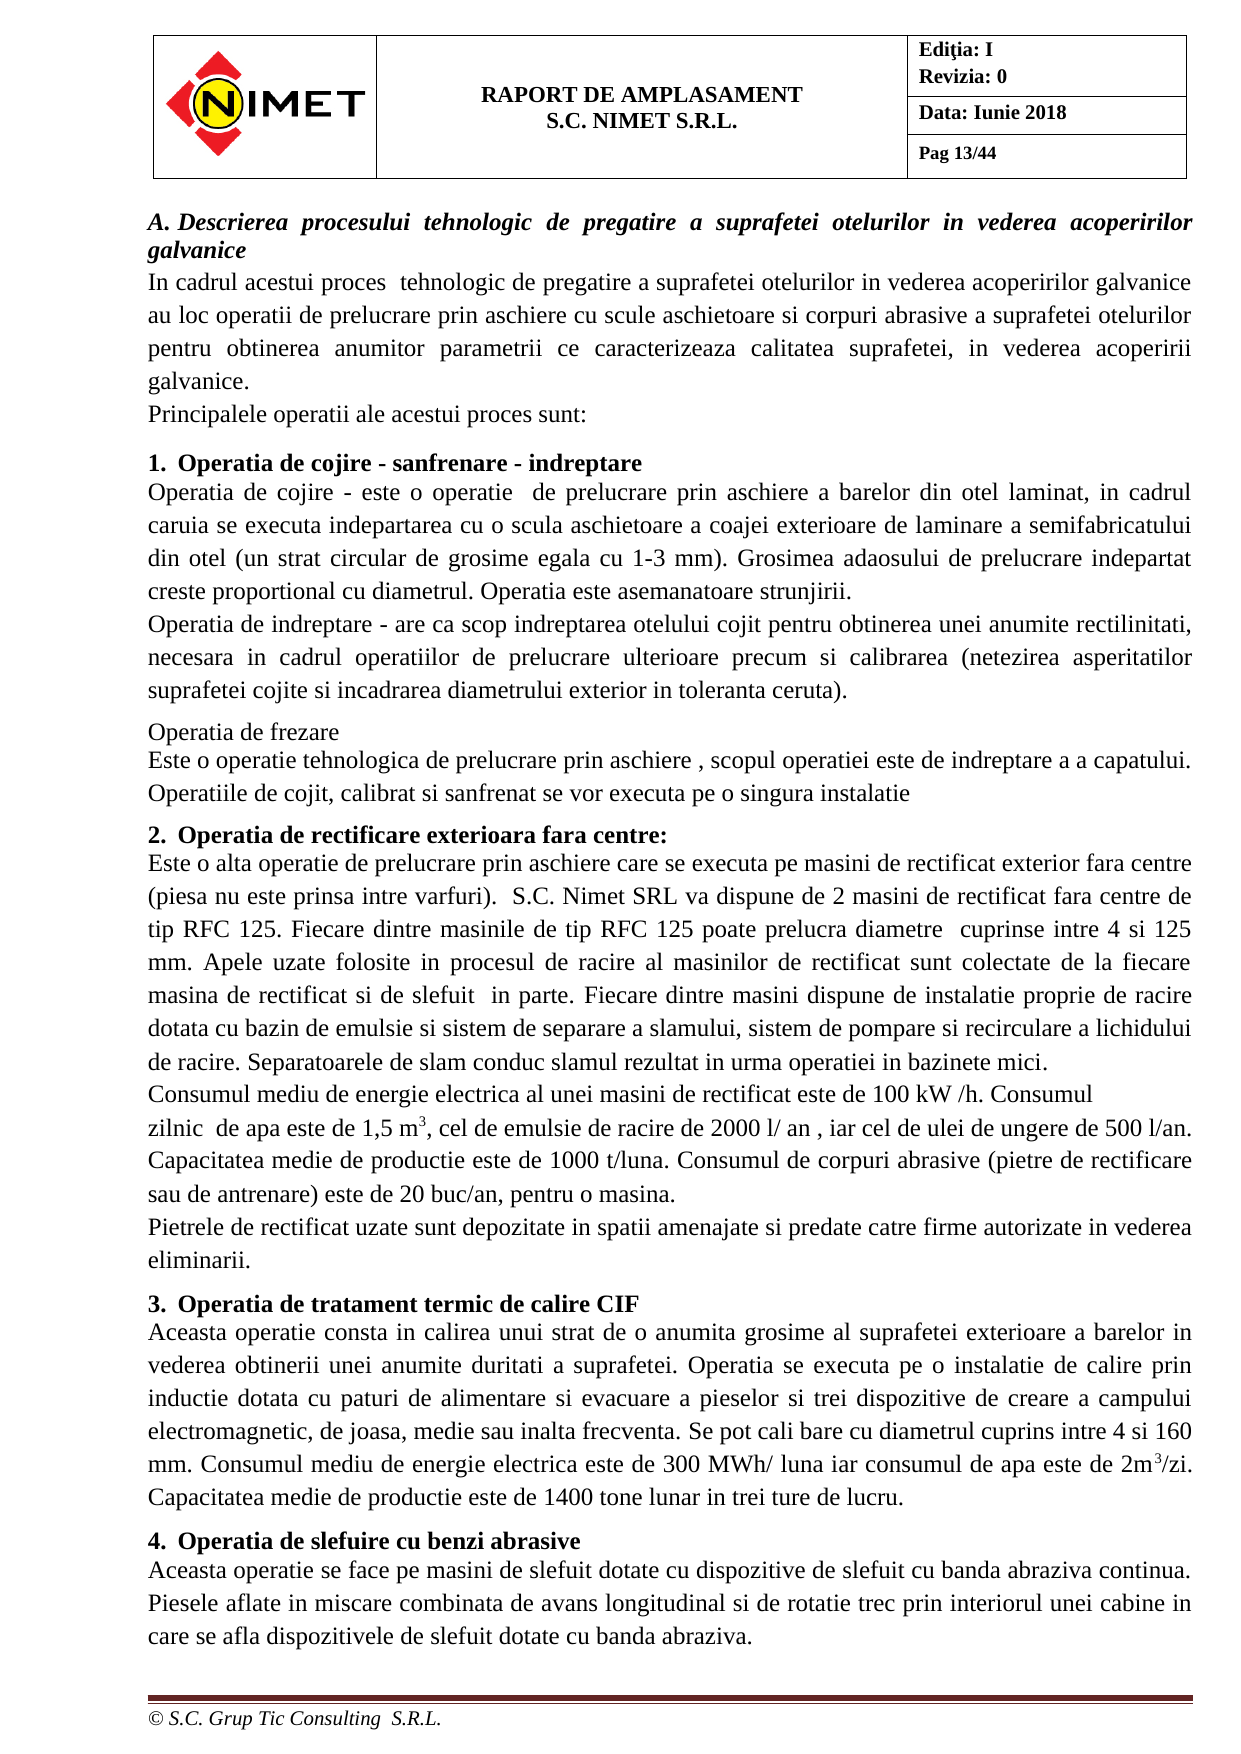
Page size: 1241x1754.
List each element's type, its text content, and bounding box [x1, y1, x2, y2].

list Operatia de rectificare exterioara fara centre: [148, 820, 1193, 848]
text zilnic de apa este de 1,5 m3, cel de emulsie de racire de 2000 l/ an , iar cel de ulei de ungere de 500 l/an. Capacitatea medie de productie este de 1000 t/luna. Consumul de corpuri abrasive (pietre de rectificare sau de antrenare) este de 20 buc/an, pentru o masina. [148, 1113, 1193, 1207]
text Aceasta operatie consta in calirea unui strat de o anumita grosime al suprafetei exterioare a barelor in vederea obtinerii unei anumite duritati a suprafetei. Operatia se executa pe o instalatie de calire prin inductie dotata cu paturi de alimentare si evacuare a pieselor si trei dispozitive de creare a campului electromagnetic, de joasa, medie sau inalta frecventa. Se pot cali bare cu diametrul cuprins intre 4 si 160 mm. Consumul mediu de energie electrica este de 300 MWh/ luna iar consumul de apa este de 2m3/zi. Capacitatea medie de productie este de 1400 tone lunar in trei ture de lucru. [148, 1317, 1193, 1511]
text Aceasta operatie se face pe masini de slefuit dotate cu dispozitive de slefuit cu banda abraziva continua. Piesele aflate in miscare combinata de avans longitudinal si de rotatie trec prin interiorul unei cabine in care se afla dispozitivele de slefuit dotate cu banda abraziva. [148, 1555, 1193, 1650]
picture [165, 50, 365, 156]
text Pietrele de rectificat uzate sunt depozitate in spatii amenajate si predate catre firme autorizate in vederea eliminarii. [148, 1212, 1193, 1273]
text Operatia de cojire - este o operatie de prelucrare prin aschiere a barelor din otel laminat, in cadrul caruia se executa indepartarea cu o scula aschietoare a coajei exterioare de laminare a semifabricatului din otel (un strat circular de grosime egala cu 1-3 mm). Grosimea adaosului de prelucrare indepartat creste proportional cu diametrul. Operatia este asemanatoare strunjirii. [148, 477, 1193, 605]
text Principalele operatii ale acestui proces sunt: [148, 399, 1193, 428]
subtitle Descrierea procesului tehnologic de pregatire a suprafetei otelurilor in vederea acoperirilor galvanice [148, 207, 1193, 264]
text Este o alta operatie de prelucrare prin aschiere care se executa pe masini de rectificat exterior fara centre (piesa nu este prinsa intre varfuri). S.C. Nimet SRL va dispune de 2 masini de rectificat fara centre de tip RFC 125. Fiecare dintre masinile de tip RFC 125 poate prelucra diametre cuprinse intre 4 si 125 mm. Apele uzate folosite in procesul de racire al masinilor de rectificat sunt colectate de la fiecare masina de rectificat si de slefuit in parte. Fiecare dintre masini dispune de instalatie proprie de racire dotata cu bazin de emulsie si sistem de separare a slamului, sistem de pompare si recirculare a lichidului de racire. Separatoarele de slam conduc slamul rezultat in urma operatiei in bazinete mici. [148, 848, 1193, 1075]
list Operatia de cojire - sanfrenare - indreptare [148, 448, 1193, 477]
text In cadrul acestui proces tehnologic de pregatire a suprafetei otelurilor in vederea acoperirilor galvanice au loc operatii de prelucrare prin aschiere cu scule aschietoare si corpuri abrasive a suprafetei otelurilor pentru obtinerea anumitor parametrii ce caracterizeaza calitatea suprafetei, in vederea acoperirii galvanice. [148, 267, 1193, 394]
text Operatia de indreptare - are ca scop indreptarea otelului cojit pentru obtinerea unei anumite rectilinitati, necesara in cadrul operatiilor de prelucrare ulterioare precum si calibrarea (netezirea asperitatilor suprafetei cojite si incadrarea diametrului exterior in toleranta ceruta). [148, 609, 1193, 704]
list Operatia de frezare [148, 717, 1193, 745]
list Operatia de slefuire cu benzi abrasive [148, 1526, 1193, 1555]
list Operatia de tratament termic de calire CIF [148, 1289, 1193, 1317]
text Consumul mediu de energie electrica al unei masini de rectificat este de 100 kW /h. Consumul [148, 1079, 1193, 1108]
list Este o operatie tehnologica de prelucrare prin aschiere , scopul operatiei este de indreptare a a capatului. Operatiile de cojit, calibrat si sanfrenat se vor executa pe o singura instalatie [148, 745, 1193, 807]
